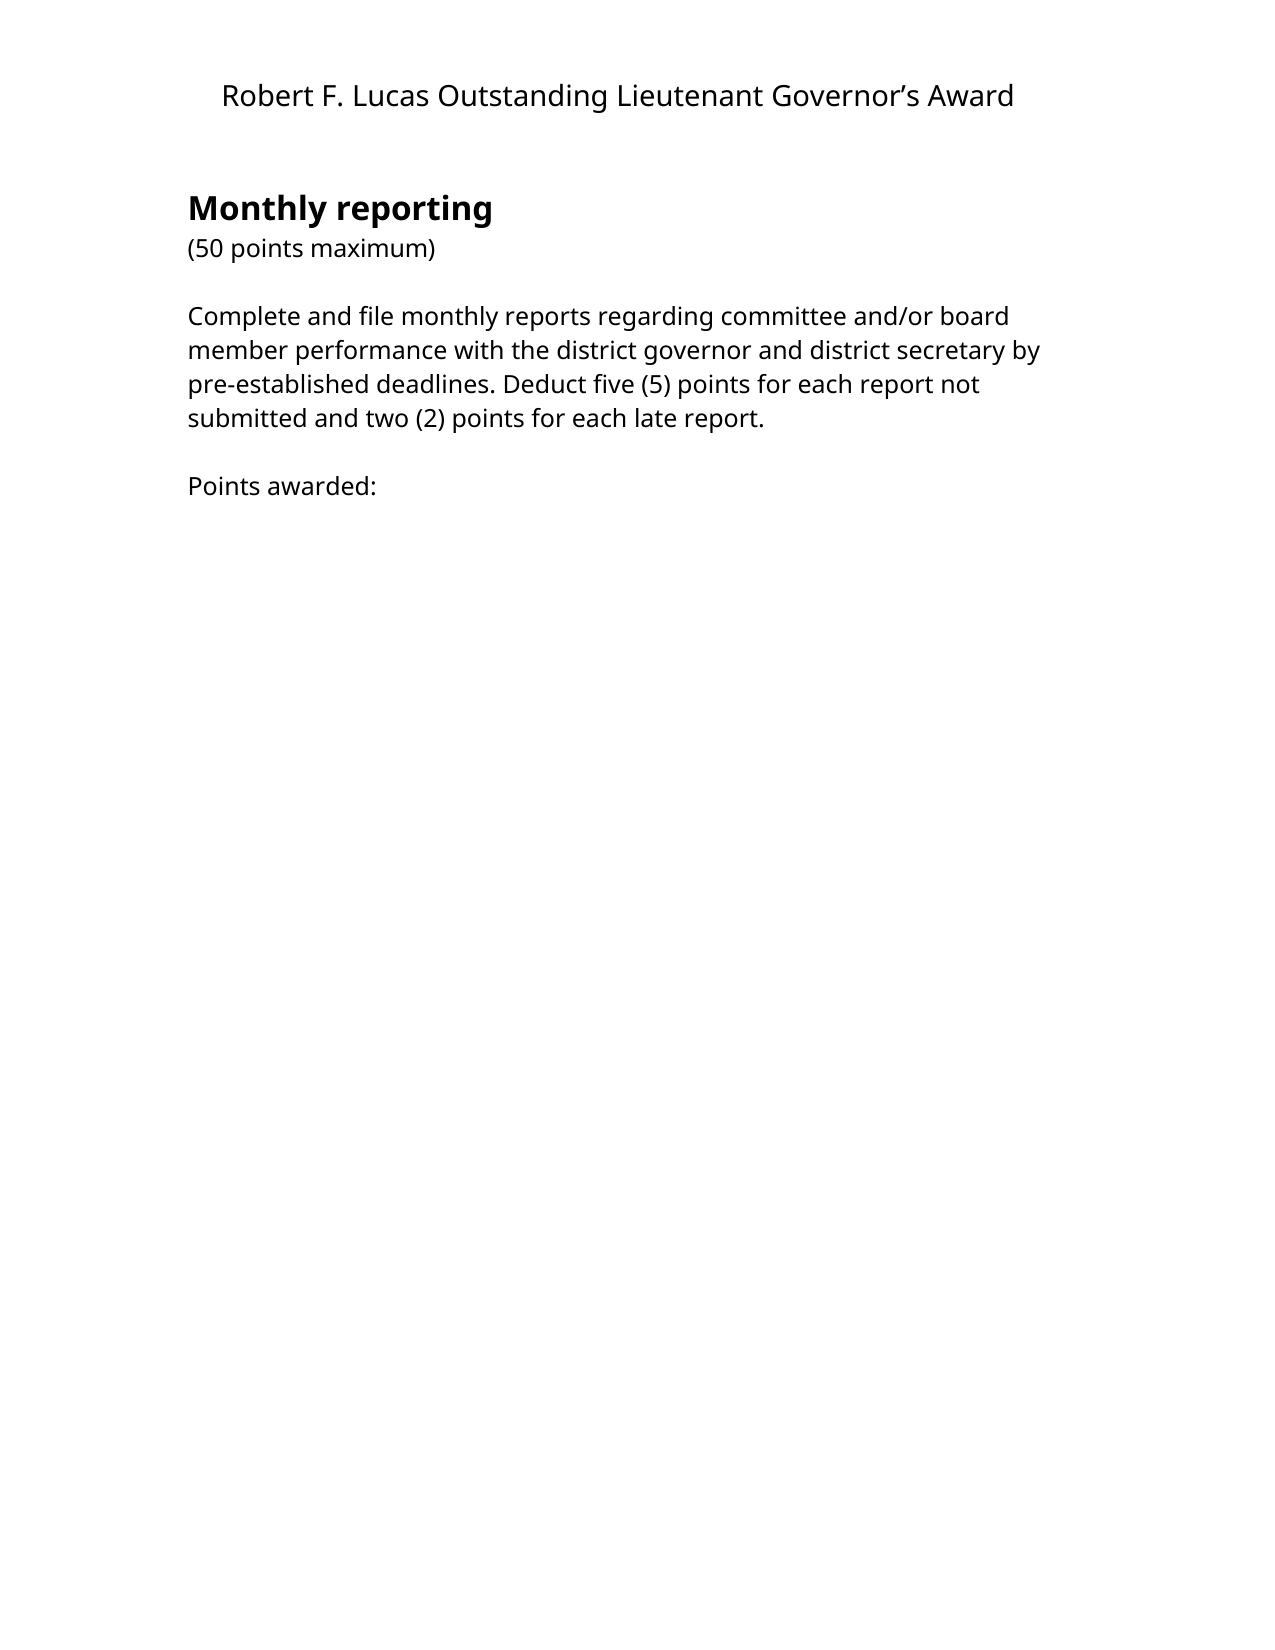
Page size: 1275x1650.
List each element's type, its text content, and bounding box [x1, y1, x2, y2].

subtitle Monthly reporting [187, 185, 1194, 230]
text Points awarded: [187, 469, 1194, 503]
text (50 points maximum) [187, 230, 1194, 264]
text Complete and file monthly reports regarding committee and/or board member performance with the district governor and district secretary by pre-established deadlines. Deduct five (5) points for each report not submitted and two (2) points for each late report. [187, 298, 1061, 434]
